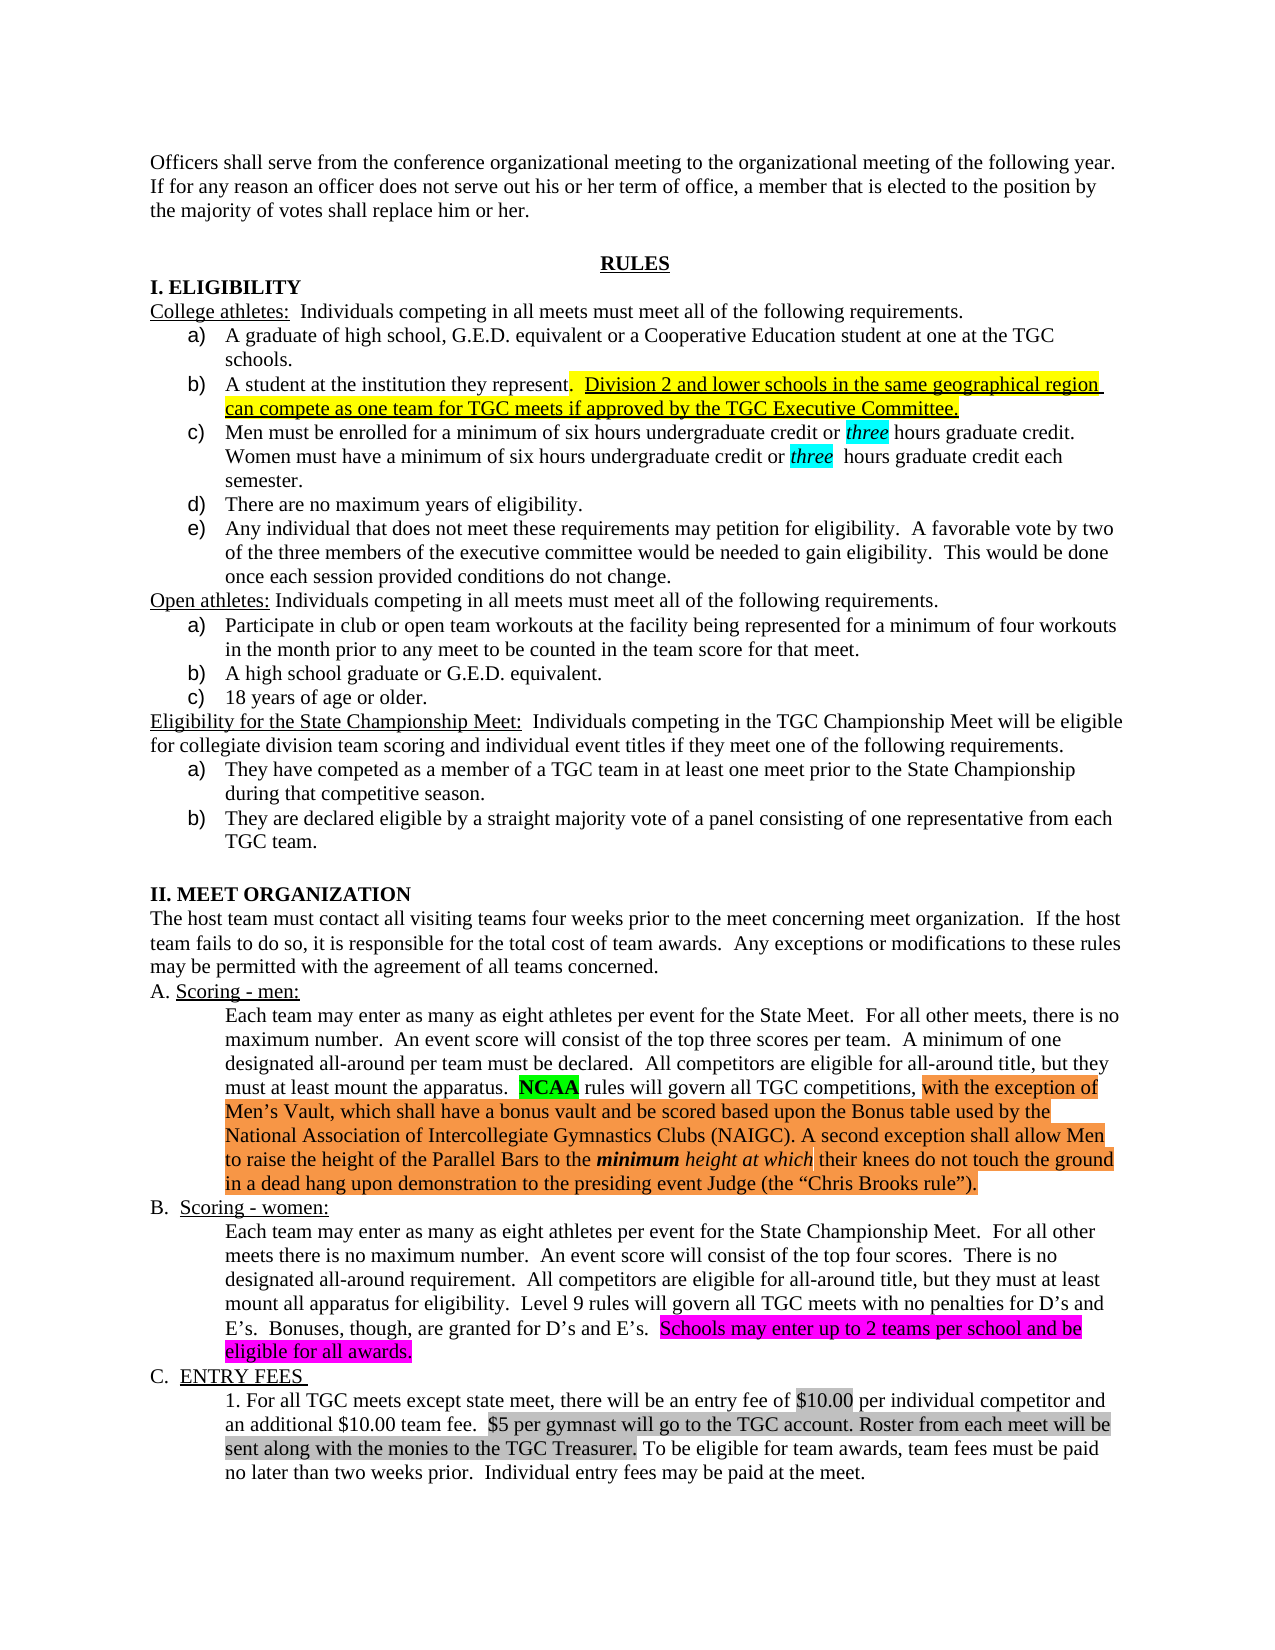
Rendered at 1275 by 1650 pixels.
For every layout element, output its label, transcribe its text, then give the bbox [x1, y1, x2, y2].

text B. Scoring - women: [150, 1195, 1125, 1219]
text Each team may enter as many as eight athletes per event for the State Meet. For all other meets, there is no maximum number. An event score will consist of the top three scores per team. A minimum of one designated all-around per team must be declared. All competitors are eligible for all-around title, but they must at least mount the apparatus. NCAA rules will govern all TGC competitions, with the exception of Men’s Vault, which shall have a bonus vault and be scored based upon the Bonus table used by the National Association of Intercollegiate Gymnastics Clubs (NAIGC). A second exception shall allow Men to raise the height of the Parallel Bars to the minimum height at which their knees do not touch the ground in a dead hang upon demonstration to the presiding event Judge (the “Chris Brooks rule”). [225, 1003, 1125, 1195]
list Participate in club or open team workouts at the facility being represented for a minimum of four workouts in the month prior to any meet to be counted in the team score for that meet. [187, 612, 1125, 661]
text II. MEET ORGANIZATION [150, 882, 1125, 906]
list A high school graduate or G.E.D. equivalent. [187, 661, 1125, 685]
list Any individual that does not meet these requirements may petition for eligibility. A favorable vote by two of the three members of the executive committee would be needed to gain eligibility. This would be done once each session provided conditions do not change. [187, 516, 1125, 588]
list They have competed as a member of a TGC team in at least one meet prior to the State Championship during that competitive season. [187, 757, 1125, 805]
list 18 years of age or older. [187, 685, 1125, 709]
list They are declared eligible by a straight majority vote of a panel consisting of one representative from each TGC team. [187, 805, 1125, 853]
text College athletes: Individuals competing in all meets must meet all of the following requirements. [150, 299, 1125, 323]
text 1. For all TGC meets except state meet, there will be an entry fee of $10.00 per individual competitor and an additional $10.00 team fee. $5 per gymnast will go to the TGC account. Roster from each meet will be sent along with the monies to the TGC Treasurer. To be eligible for team awards, team fees must be paid no later than two weeks prior. Individual entry fees may be paid at the meet. [225, 1388, 1125, 1484]
text The host team must contact all visiting teams four weeks prior to the meet concerning meet organization. If the host team fails to do so, it is responsible for the total cost of team awards. Any exceptions or modifications to these rules may be permitted with the agreement of all teams concerned. [150, 906, 1125, 978]
text Each team may enter as many as eight athletes per event for the State Championship Meet. For all other meets there is no maximum number. An event score will consist of the top four scores. There is no designated all-around requirement. All competitors are eligible for all-around title, but they must at least mount all apparatus for eligibility. Level 9 rules will govern all TGC meets with no penalties for D’s and E’s. Bonuses, though, are granted for D’s and E’s. Schools may enter up to 2 teams per school and be eligible for all awards. [225, 1219, 1125, 1363]
list Men must be enrolled for a minimum of six hours undergraduate credit or three hours graduate credit. Women must have a minimum of six hours undergraduate credit or three hours graduate credit each semester. [187, 419, 1125, 492]
text I. ELIGIBILITY [150, 275, 1125, 299]
text Officers shall serve from the conference organizational meeting to the organizational meeting of the following year. If for any reason an officer does not serve out his or her term of office, a member that is elected to the position by the majority of votes shall replace him or her. [150, 150, 1125, 222]
list A graduate of high school, G.E.D. equivalent or a Cooperative Education student at one at the TGC schools. [187, 323, 1125, 371]
text Open athletes: Individuals competing in all meets must meet all of the following requirements. [150, 588, 1125, 612]
text C. ENTRY FEES [150, 1363, 1125, 1388]
list A student at the institution they represent. Division 2 and lower schools in the same geographical region can compete as one team for TGC meets if approved by the TGC Executive Committee. [187, 371, 569, 419]
text RULES [150, 251, 1125, 275]
text Eligibility for the State Championship Meet: Individuals competing in the TGC Championship Meet will be eligible for collegiate division team scoring and individual event titles if they meet one of the following requirements. [150, 709, 1125, 757]
list There are no maximum years of eligibility. [187, 492, 1125, 516]
text A. Scoring - men: [150, 978, 1125, 1003]
